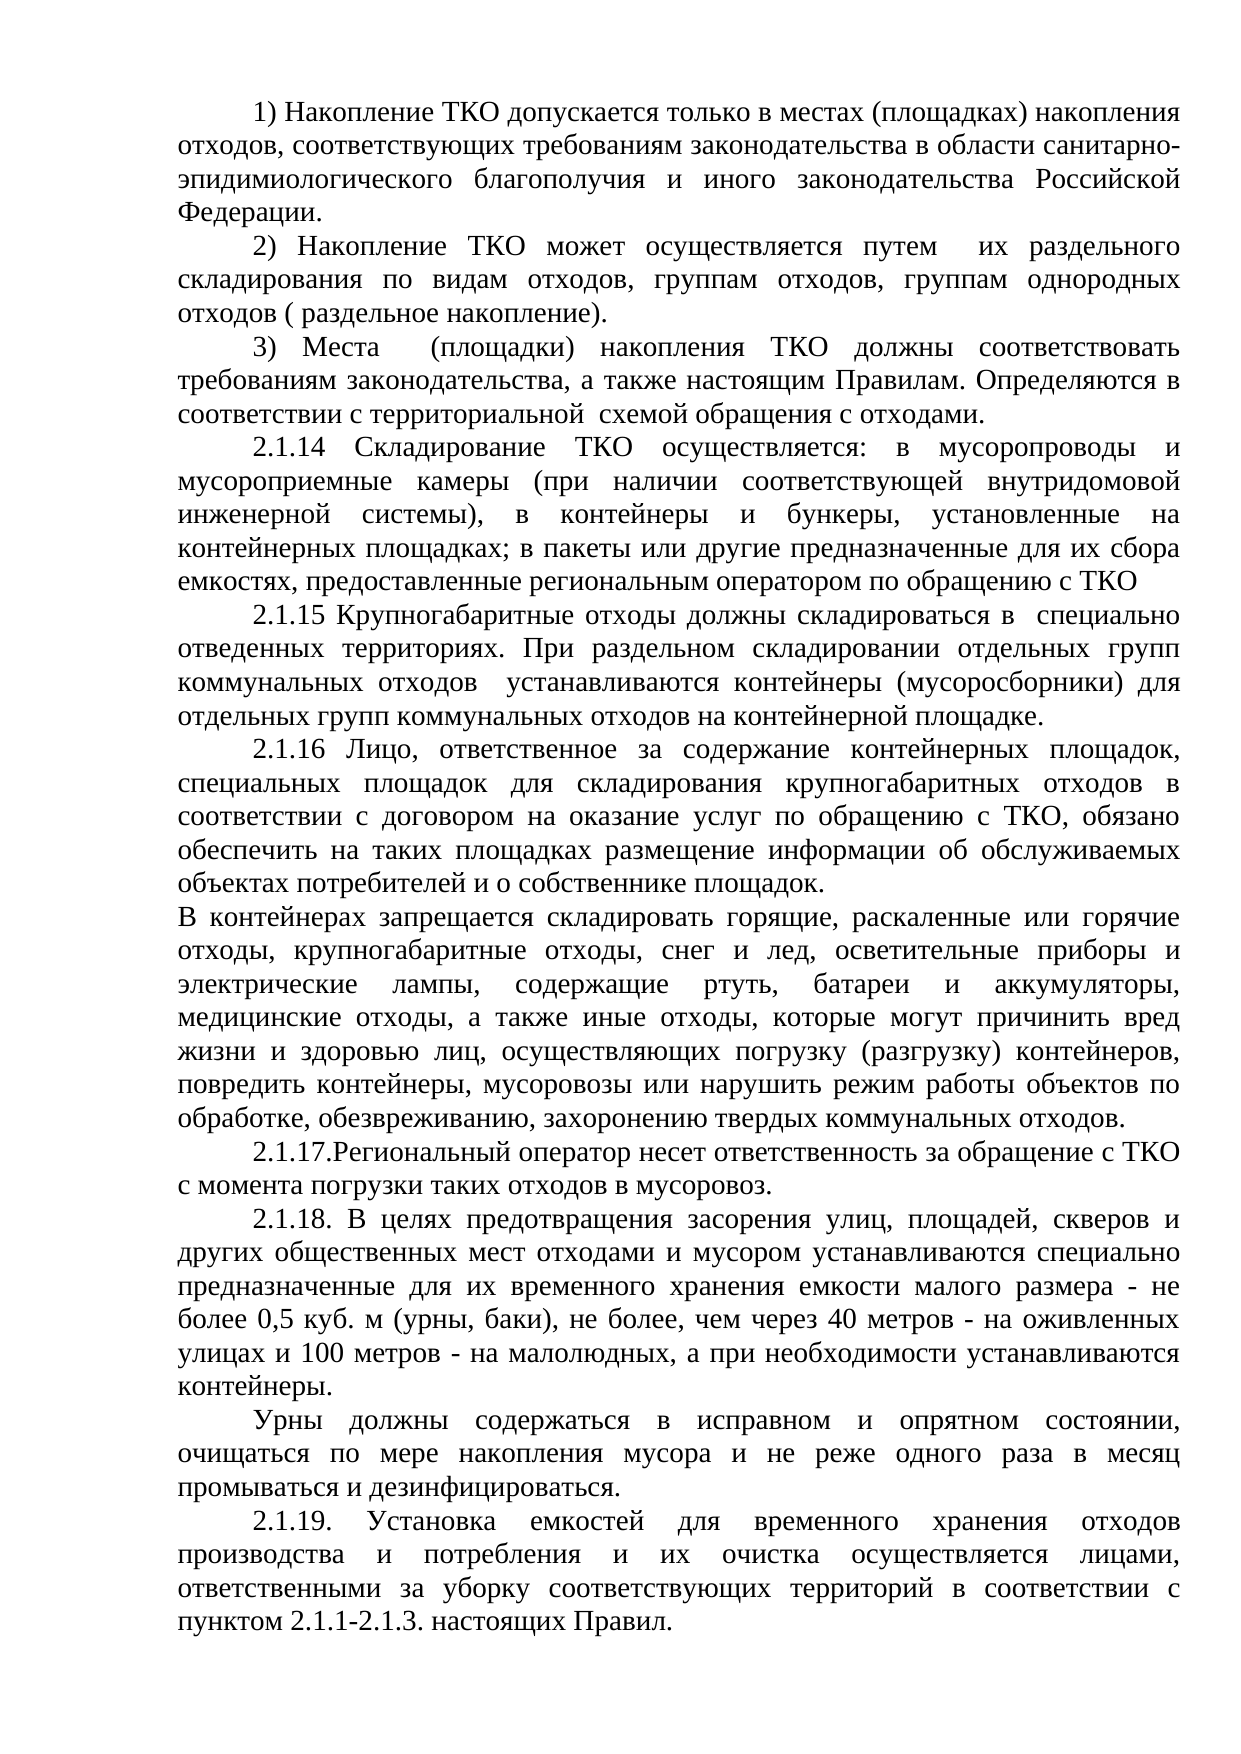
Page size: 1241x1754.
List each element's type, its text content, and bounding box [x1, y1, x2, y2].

text 2.1.15 Крупногабаритные отходы должны складироваться в специально отведенных территориях. При раздельном складировании отдельных групп коммунальных отходов устанавливаются контейнеры (мусоросборники) для отдельных групп коммунальных отходов на контейнерной площадке. [177, 597, 1181, 731]
text 3) Места (площадки) накопления ТКО должны соответствовать требованиям законодательства, а также настоящим Правилам. Определяются в соответствии с территориальной схемой обращения с отходами. [177, 329, 1181, 429]
text 2.1.19. Установка емкостей для временного хранения отходов производства и потребления и их очистка осуществляется лицами, ответственными за уборку соответствующих территорий в соответствии с пунктом 2.1.1-2.1.3. настоящих Правил. [177, 1503, 1181, 1637]
text В контейнерах запрещается складировать горящие, раскаленные или горячие отходы, крупногабаритные отходы, снег и лед, осветительные приборы и электрические лампы, содержащие ртуть, батареи и аккумуляторы, медицинские отходы, а также иные отходы, которые могут причинить вред жизни и здоровью лиц, осуществляющих погрузку (разгрузку) контейнеров, повредить контейнеры, мусоровозы или нарушить режим работы объектов по обработке, обезвреживанию, захоронению твердых коммунальных отходов. [177, 899, 1181, 1134]
text 2) Накопление ТКО может осуществляется путем их раздельного складирования по видам отходов, группам отходов, группам однородных отходов ( раздельное накопление). [177, 228, 1181, 329]
text 2.1.17.Региональный оператор несет ответственность за обращение с ТКО с момента погрузки таких отходов в мусоровоз. [177, 1134, 1181, 1201]
text 1) Накопление ТКО допускается только в местах (площадках) накопления отходов, соответствующих требованиям законодательства в области санитарно-эпидимиологического благополучия и иного законодательства Российской Федерации. [177, 94, 1181, 228]
text 2.1.16 Лицо, ответственное за содержание контейнерных площадок, специальных площадок для складирования крупногабаритных отходов в соответствии с договором на оказание услуг по обращению с ТКО, обязано обеспечить на таких площадках размещение информации об обслуживаемых объектах потребителей и о собственнике площадок. [177, 731, 1181, 899]
text Урны должны содержаться в исправном и опрятном состоянии, очищаться по мере накопления мусора и не реже одного раза в месяц промываться и дезинфицироваться. [177, 1402, 1181, 1503]
text 2.1.18. В целях предотвращения засорения улиц, площадей, скверов и других общественных мест отходами и мусором устанавливаются специально предназначенные для их временного хранения емкости малого размера - не более (урны, баки), не более, чем через - на оживленных улицах и - на малолюдных, а при необходимости устанавливаются контейнеры. [177, 1201, 1181, 1402]
text 2.1.14 Складирование ТКО осуществляется: в мусоропроводы и мусороприемные камеры (при наличии соответствующей внутридомовой инженерной системы), в контейнеры и бункеры, установленные на контейнерных площадках; в пакеты или другие предназначенные для их сбора емкостях, предоставленные региональным оператором по обращению с ТКО [177, 429, 1181, 597]
